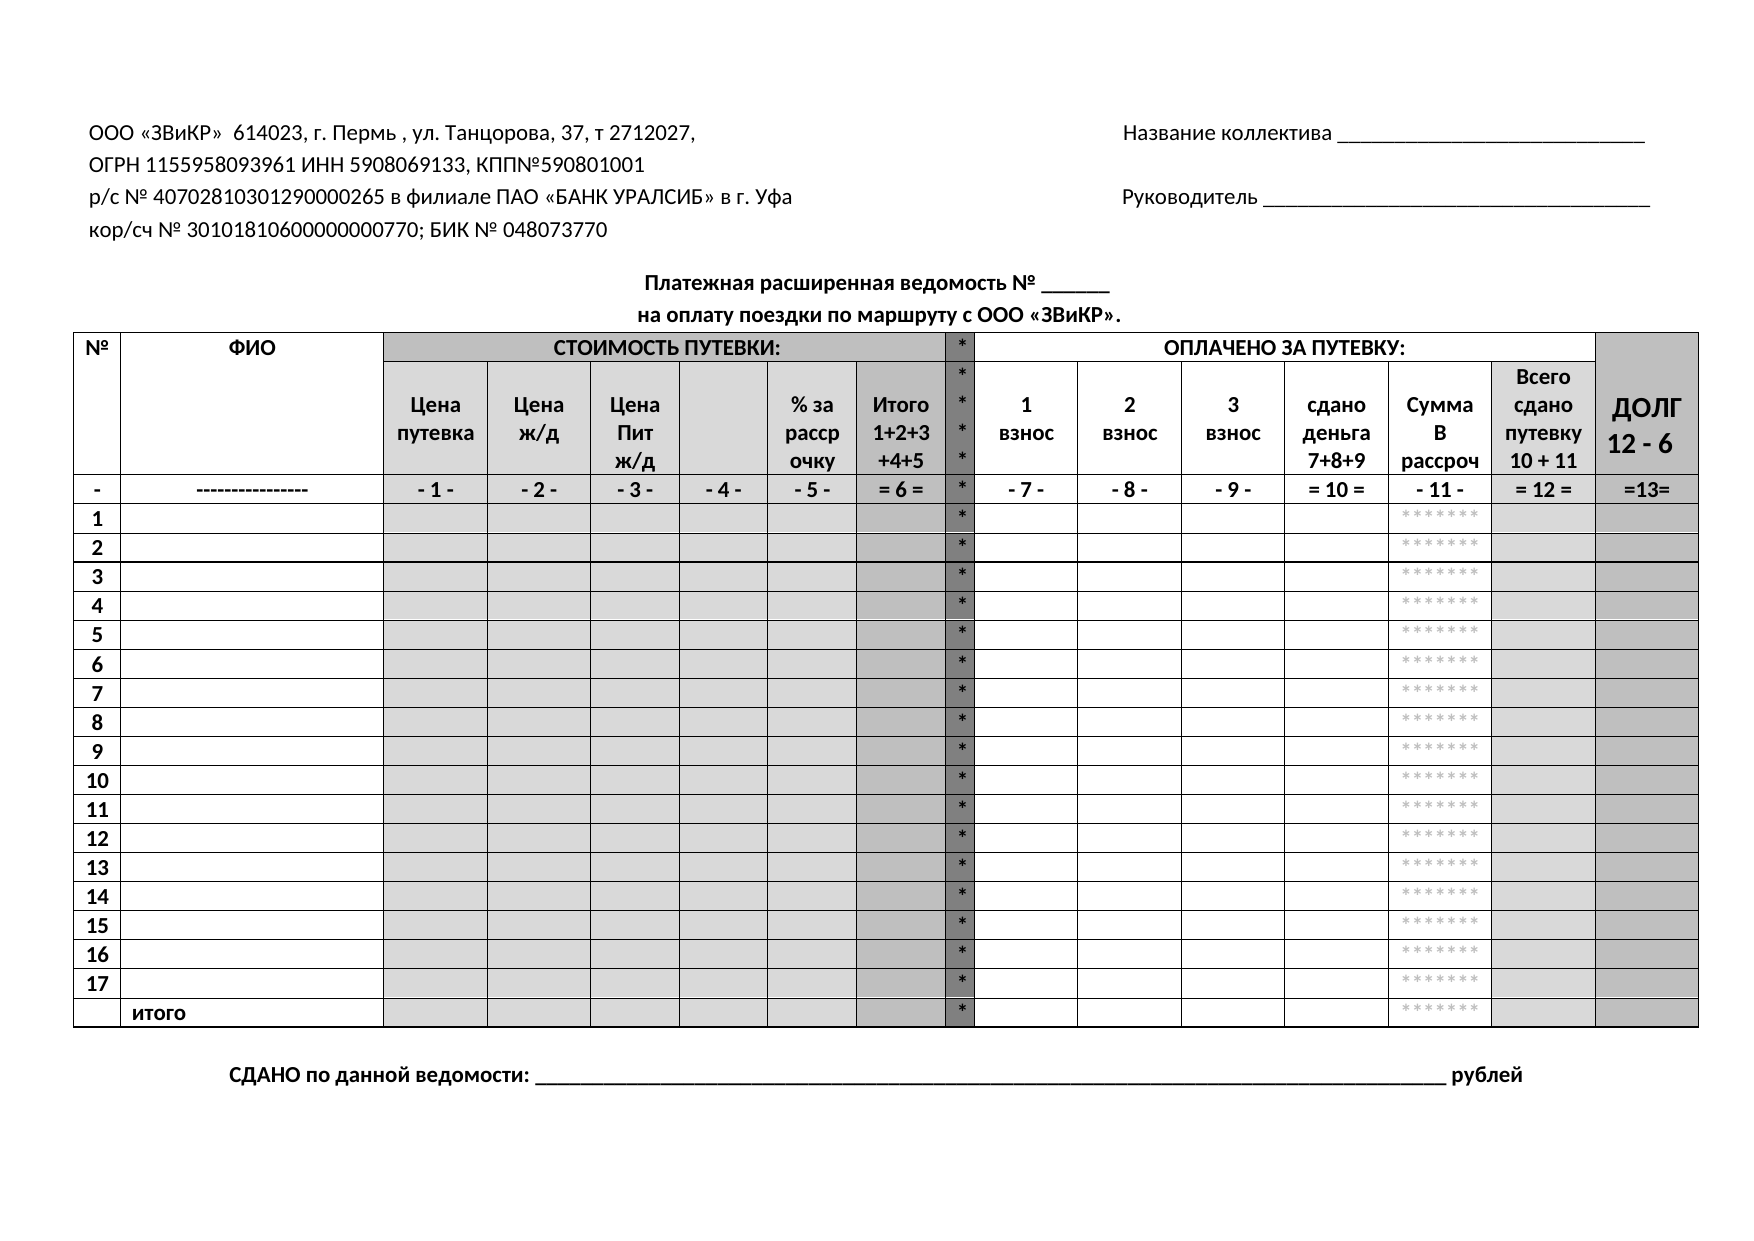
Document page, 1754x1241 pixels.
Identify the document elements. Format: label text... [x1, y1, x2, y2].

table_cell - 3 - [591, 475, 679, 503]
table_cell ***** [1596, 911, 1698, 939]
table_cell [384, 911, 487, 939]
table_cell - [74, 475, 120, 503]
table_cell [768, 766, 856, 794]
table_cell [768, 650, 856, 678]
table_cell * [946, 475, 974, 503]
table_cell [1492, 621, 1595, 649]
table_cell 8 [74, 708, 120, 736]
table_cell [488, 853, 590, 881]
table_cell [1182, 824, 1284, 852]
table_cell [975, 999, 1077, 1026]
table_cell ******* [1389, 563, 1491, 591]
table_cell 10 [74, 766, 120, 794]
table_cell [488, 882, 590, 910]
table_cell [121, 504, 383, 532]
table_cell [768, 853, 856, 881]
table_cell [768, 940, 856, 968]
table_cell [488, 766, 590, 794]
table_cell 15 [74, 911, 120, 939]
table_cell Сумма В рассроч [1389, 362, 1491, 474]
table_cell [975, 650, 1077, 678]
table_cell [680, 824, 767, 852]
table_cell * [946, 824, 974, 852]
table_cell [591, 999, 679, 1026]
table_cell ******* [1389, 911, 1491, 939]
table_cell [680, 969, 767, 997]
table_cell [857, 853, 945, 881]
table_header ФИО [121, 333, 383, 474]
table_cell [384, 563, 487, 591]
table_cell [857, 621, 945, 649]
table_cell [1078, 999, 1181, 1026]
table_cell - 5 - [768, 475, 856, 503]
table_cell [680, 679, 767, 707]
table_cell [488, 969, 590, 997]
table_cell [384, 766, 487, 794]
table_cell 2 [74, 534, 120, 561]
table_cell [857, 679, 945, 707]
table_cell ******* [1389, 795, 1491, 823]
table_cell [857, 795, 945, 823]
table_cell [975, 534, 1077, 561]
table_cell [1182, 940, 1284, 968]
table_cell [857, 824, 945, 852]
table_cell ******* [1389, 882, 1491, 910]
table_cell * [946, 737, 974, 765]
table_cell [1182, 911, 1284, 939]
table_cell ***** [1596, 534, 1698, 561]
table_cell * [946, 621, 974, 649]
table_cell [1285, 737, 1388, 765]
table_cell [768, 679, 856, 707]
table_cell [768, 737, 856, 765]
table_cell [1182, 650, 1284, 678]
table_cell ******* [1389, 737, 1491, 765]
table_cell [975, 882, 1077, 910]
table_cell [857, 999, 945, 1026]
table_cell [680, 534, 767, 561]
table_cell * [946, 504, 974, 532]
table_header ДОЛГ 12 - 6 [1596, 333, 1698, 474]
table_cell [768, 795, 856, 823]
table_cell Цена Пит ж/д [591, 362, 679, 474]
table_cell [975, 824, 1077, 852]
table_cell * [946, 563, 974, 591]
table_cell ***** [1596, 592, 1698, 619]
table_cell Цена путевка [384, 362, 487, 474]
table_cell [1078, 563, 1181, 591]
table_cell ******* [1389, 708, 1491, 736]
table_cell 7 [74, 679, 120, 707]
table_cell [488, 621, 590, 649]
table_cell [857, 708, 945, 736]
table_cell * [946, 592, 974, 619]
table_cell [488, 534, 590, 561]
table_cell * [946, 534, 974, 561]
table_cell [680, 708, 767, 736]
table_cell [975, 795, 1077, 823]
table_cell [488, 824, 590, 852]
table_cell [1182, 708, 1284, 736]
table_cell [488, 795, 590, 823]
table_cell - 4 - [680, 475, 767, 503]
table_cell * [946, 999, 974, 1026]
table_cell [1285, 679, 1388, 707]
table_cell [591, 737, 679, 765]
table_cell [1182, 592, 1284, 619]
table_cell [1182, 621, 1284, 649]
text ОГРН 1155958093961 ИНН 5908069133, КПП№590801001 [89, 150, 1665, 178]
table_cell * [946, 969, 974, 997]
table_cell 2 взнос [1078, 362, 1181, 474]
table_cell ***** [1596, 504, 1698, 532]
table_cell ******* [1389, 969, 1491, 997]
table_cell [591, 969, 679, 997]
table_header № [74, 333, 120, 474]
table_cell ***** [1596, 563, 1698, 591]
table_cell [1182, 504, 1284, 532]
table_cell ***** [1596, 999, 1698, 1026]
table_cell [680, 940, 767, 968]
table_cell * * * * [946, 362, 974, 474]
table_cell [857, 592, 945, 619]
table_cell [975, 969, 1077, 997]
table_cell [768, 504, 856, 532]
table_cell [768, 708, 856, 736]
table_cell [591, 911, 679, 939]
table_cell [975, 592, 1077, 619]
table_cell 3 взнос [1182, 362, 1284, 474]
table_cell * [946, 650, 974, 678]
table_cell [488, 999, 590, 1026]
table_cell [121, 534, 383, 561]
text кор/сч № 30101810600000000770; БИК № 048073770 [89, 215, 1665, 243]
table_cell [1078, 766, 1181, 794]
table_cell [1078, 504, 1181, 532]
table_cell [488, 679, 590, 707]
table_cell [680, 766, 767, 794]
table_cell 16 [74, 940, 120, 968]
table_cell [121, 911, 383, 939]
text р/с № 40702810301290000265 в филиале ПАО «БАНК УРАЛСИБ» в г. Уфа Руководитель __________________________________ [89, 182, 1665, 211]
table_cell ******* [1389, 621, 1491, 649]
table_cell [384, 679, 487, 707]
table_cell [975, 679, 1077, 707]
table_cell [1285, 795, 1388, 823]
table_cell [384, 999, 487, 1026]
table_cell [1182, 737, 1284, 765]
table_cell [1285, 999, 1388, 1026]
table_cell [1182, 534, 1284, 561]
table_cell * [946, 679, 974, 707]
table_cell [591, 563, 679, 591]
table_cell [680, 795, 767, 823]
table_cell ***** [1596, 679, 1698, 707]
table_cell ***** [1596, 795, 1698, 823]
table_cell [591, 766, 679, 794]
table_cell [1285, 882, 1388, 910]
table_cell ******* [1389, 824, 1491, 852]
table_cell [384, 853, 487, 881]
table_cell 14 [74, 882, 120, 910]
table_cell * [946, 708, 974, 736]
table_cell [1078, 679, 1181, 707]
table_cell [975, 504, 1077, 532]
table_cell [975, 737, 1077, 765]
table_cell [680, 882, 767, 910]
table_cell ---------------- [121, 475, 383, 503]
table_cell ******* [1389, 534, 1491, 561]
text СДАНО по данной ведомости: ________________________________________________________________________________ рублей [89, 1060, 1665, 1088]
table_cell [857, 969, 945, 997]
table_cell [768, 563, 856, 591]
table_cell [1078, 940, 1181, 968]
table_cell [1285, 911, 1388, 939]
table_cell - 2 - [488, 475, 590, 503]
table_cell 17 [74, 969, 120, 997]
table_cell [1078, 853, 1181, 881]
table_cell * [946, 766, 974, 794]
table_cell 1 [74, 504, 120, 532]
table_cell [1492, 679, 1595, 707]
table_cell - 1 - [384, 475, 487, 503]
table_cell ***** [1596, 708, 1698, 736]
table_cell [1078, 882, 1181, 910]
table_cell [384, 969, 487, 997]
table_cell Всего сдано путевку 10 + 11 [1492, 362, 1595, 474]
table_cell [591, 650, 679, 678]
table_cell Итого 1+2+3+4+5 [857, 362, 945, 474]
table_cell [1285, 563, 1388, 591]
table_cell [384, 592, 487, 619]
table_cell ******* [1389, 853, 1491, 881]
table_cell [1285, 621, 1388, 649]
table_cell [488, 737, 590, 765]
table_cell [1492, 534, 1595, 561]
table_cell [680, 650, 767, 678]
table_cell [975, 911, 1077, 939]
table_cell [1078, 650, 1181, 678]
table_cell [1492, 940, 1595, 968]
table_cell [1182, 563, 1284, 591]
table_cell [768, 882, 856, 910]
table_cell [121, 969, 383, 997]
table_cell [591, 534, 679, 561]
table_cell =13= [1596, 475, 1698, 503]
table_cell [384, 708, 487, 736]
table_cell [1492, 911, 1595, 939]
table_cell * [946, 882, 974, 910]
table_cell [680, 504, 767, 532]
table_cell [857, 563, 945, 591]
table_cell [488, 708, 590, 736]
table_cell [591, 621, 679, 649]
table_cell [857, 534, 945, 561]
table_cell [680, 853, 767, 881]
table_cell [680, 563, 767, 591]
table_cell [488, 592, 590, 619]
table_cell [680, 737, 767, 765]
table_cell [1078, 795, 1181, 823]
table_cell [1492, 650, 1595, 678]
table_cell [384, 650, 487, 678]
table_cell [857, 911, 945, 939]
table_cell * [946, 795, 974, 823]
table_cell [591, 795, 679, 823]
table_cell [857, 737, 945, 765]
table_cell [975, 563, 1077, 591]
table_header СТОИМОСТЬ ПУТЕВКИ: [384, 333, 945, 361]
table_cell [1078, 969, 1181, 997]
table_cell [768, 911, 856, 939]
table_cell [1285, 650, 1388, 678]
table_cell [1078, 824, 1181, 852]
table_cell [1492, 882, 1595, 910]
table_cell [1078, 621, 1181, 649]
table_cell [1182, 882, 1284, 910]
table_cell [1182, 679, 1284, 707]
table_cell итого [121, 999, 383, 1026]
table_cell 4 [74, 592, 120, 619]
table_cell [975, 766, 1077, 794]
table_cell ******* [1389, 650, 1491, 678]
table_cell [1285, 708, 1388, 736]
table_cell [1492, 563, 1595, 591]
table_cell [1285, 592, 1388, 619]
table_cell [121, 650, 383, 678]
table_cell [1285, 824, 1388, 852]
table_cell ***** [1596, 737, 1698, 765]
table_cell [121, 882, 383, 910]
table_cell = 12 = [1492, 475, 1595, 503]
table_cell [1596, 940, 1698, 968]
table_cell [1492, 592, 1595, 619]
table_cell [488, 504, 590, 532]
table_cell ******* [1389, 504, 1491, 532]
table_cell 1 взнос [975, 362, 1077, 474]
table_cell * [946, 911, 974, 939]
table_cell [1182, 999, 1284, 1026]
table_cell [857, 766, 945, 794]
table_cell % за рассрочку [768, 362, 856, 474]
table_cell [857, 882, 945, 910]
table_cell [680, 362, 767, 474]
table_cell [121, 563, 383, 591]
table_cell - 9 - [1182, 475, 1284, 503]
table_cell [1078, 534, 1181, 561]
table_cell [1492, 795, 1595, 823]
table_cell [74, 999, 120, 1026]
table_cell [1492, 504, 1595, 532]
table_cell [1078, 592, 1181, 619]
table_cell [384, 504, 487, 532]
table_cell [121, 708, 383, 736]
text Платежная расширенная ведомость № ______ [89, 268, 1665, 296]
table_cell [121, 592, 383, 619]
table_cell 9 [74, 737, 120, 765]
table_cell = 10 = [1285, 475, 1388, 503]
table_cell [384, 737, 487, 765]
table_cell [1285, 969, 1388, 997]
table_cell [488, 911, 590, 939]
table_cell [121, 737, 383, 765]
table_cell [591, 882, 679, 910]
table_cell [1492, 999, 1595, 1026]
table_cell [121, 940, 383, 968]
table_cell [1285, 940, 1388, 968]
table_cell * [946, 853, 974, 881]
table_cell 11 [74, 795, 120, 823]
table_cell ***** [1596, 824, 1698, 852]
table_cell [591, 504, 679, 532]
table_cell [1182, 853, 1284, 881]
table_cell [121, 824, 383, 852]
table_cell Цена ж/д [488, 362, 590, 474]
table_cell 3 [74, 563, 120, 591]
table_cell [1492, 766, 1595, 794]
table_cell ***** [1596, 621, 1698, 649]
table_cell [768, 621, 856, 649]
table_cell [591, 853, 679, 881]
table_cell [1492, 853, 1595, 881]
text на оплату поездки по маршруту с ООО «ЗВиКР». [89, 300, 1665, 328]
table_cell [384, 824, 487, 852]
table_cell [1285, 504, 1388, 532]
table_cell - 7 - [975, 475, 1077, 503]
table_cell [1285, 766, 1388, 794]
table_cell [1078, 911, 1181, 939]
table_cell [768, 969, 856, 997]
table_cell [768, 824, 856, 852]
table_cell 5 [74, 621, 120, 649]
table_cell [488, 563, 590, 591]
table_cell ******* [1389, 679, 1491, 707]
table_cell [384, 621, 487, 649]
table_cell [384, 882, 487, 910]
table_cell ******* [1389, 592, 1491, 619]
table_cell [1492, 708, 1595, 736]
table_cell [591, 679, 679, 707]
table_cell [121, 766, 383, 794]
table_cell [591, 940, 679, 968]
table_cell [857, 940, 945, 968]
table_cell [1182, 795, 1284, 823]
table_cell сдано деньга 7+8+9 [1285, 362, 1388, 474]
table_cell [975, 621, 1077, 649]
table_cell = 6 = [857, 475, 945, 503]
table_cell [975, 853, 1077, 881]
table_cell [1182, 969, 1284, 997]
table_cell [768, 592, 856, 619]
table_cell 13 [74, 853, 120, 881]
table_header * [946, 333, 974, 361]
table_cell [975, 940, 1077, 968]
text ООО «ЗВиКР» 614023, г. Пермь , ул. Танцорова, 37, т 2712027, Название коллектива ___________________________ [89, 118, 1665, 146]
table_cell [591, 824, 679, 852]
table_cell ******* [1389, 940, 1491, 968]
table_cell [1492, 969, 1595, 997]
table_cell [1285, 534, 1388, 561]
table_cell ***** [1596, 882, 1698, 910]
table_cell ***** [1596, 766, 1698, 794]
table_cell 6 [74, 650, 120, 678]
table_cell [1492, 824, 1595, 852]
table_cell ***** [1596, 650, 1698, 678]
table_cell [768, 999, 856, 1026]
table_cell ***** [1596, 853, 1698, 881]
table_cell [1182, 766, 1284, 794]
table_cell [680, 911, 767, 939]
table_cell [680, 999, 767, 1026]
table_cell ******* [1389, 766, 1491, 794]
table_cell [857, 504, 945, 532]
table_cell [384, 795, 487, 823]
table_cell [591, 592, 679, 619]
table_header ОПЛАЧЕНО ЗА ПУТЕВКУ: [975, 333, 1595, 361]
table_cell [1492, 737, 1595, 765]
table_cell ******* [1389, 999, 1491, 1026]
table_cell [121, 795, 383, 823]
table_cell [1285, 853, 1388, 881]
table_cell [1078, 737, 1181, 765]
table_cell [680, 621, 767, 649]
table_cell 12 [74, 824, 120, 852]
table_cell [680, 592, 767, 619]
table_cell [768, 534, 856, 561]
table_cell [857, 650, 945, 678]
table_cell [1596, 969, 1698, 997]
table_cell [121, 621, 383, 649]
table_cell [384, 534, 487, 561]
table_cell [1078, 708, 1181, 736]
table_cell [488, 650, 590, 678]
table_cell [121, 679, 383, 707]
table_cell - 11 - [1389, 475, 1491, 503]
table_cell [975, 708, 1077, 736]
table_cell [488, 940, 590, 968]
table_cell - 8 - [1078, 475, 1181, 503]
table_cell [591, 708, 679, 736]
table_cell * [946, 940, 974, 968]
table_cell [121, 853, 383, 881]
table_cell [384, 940, 487, 968]
